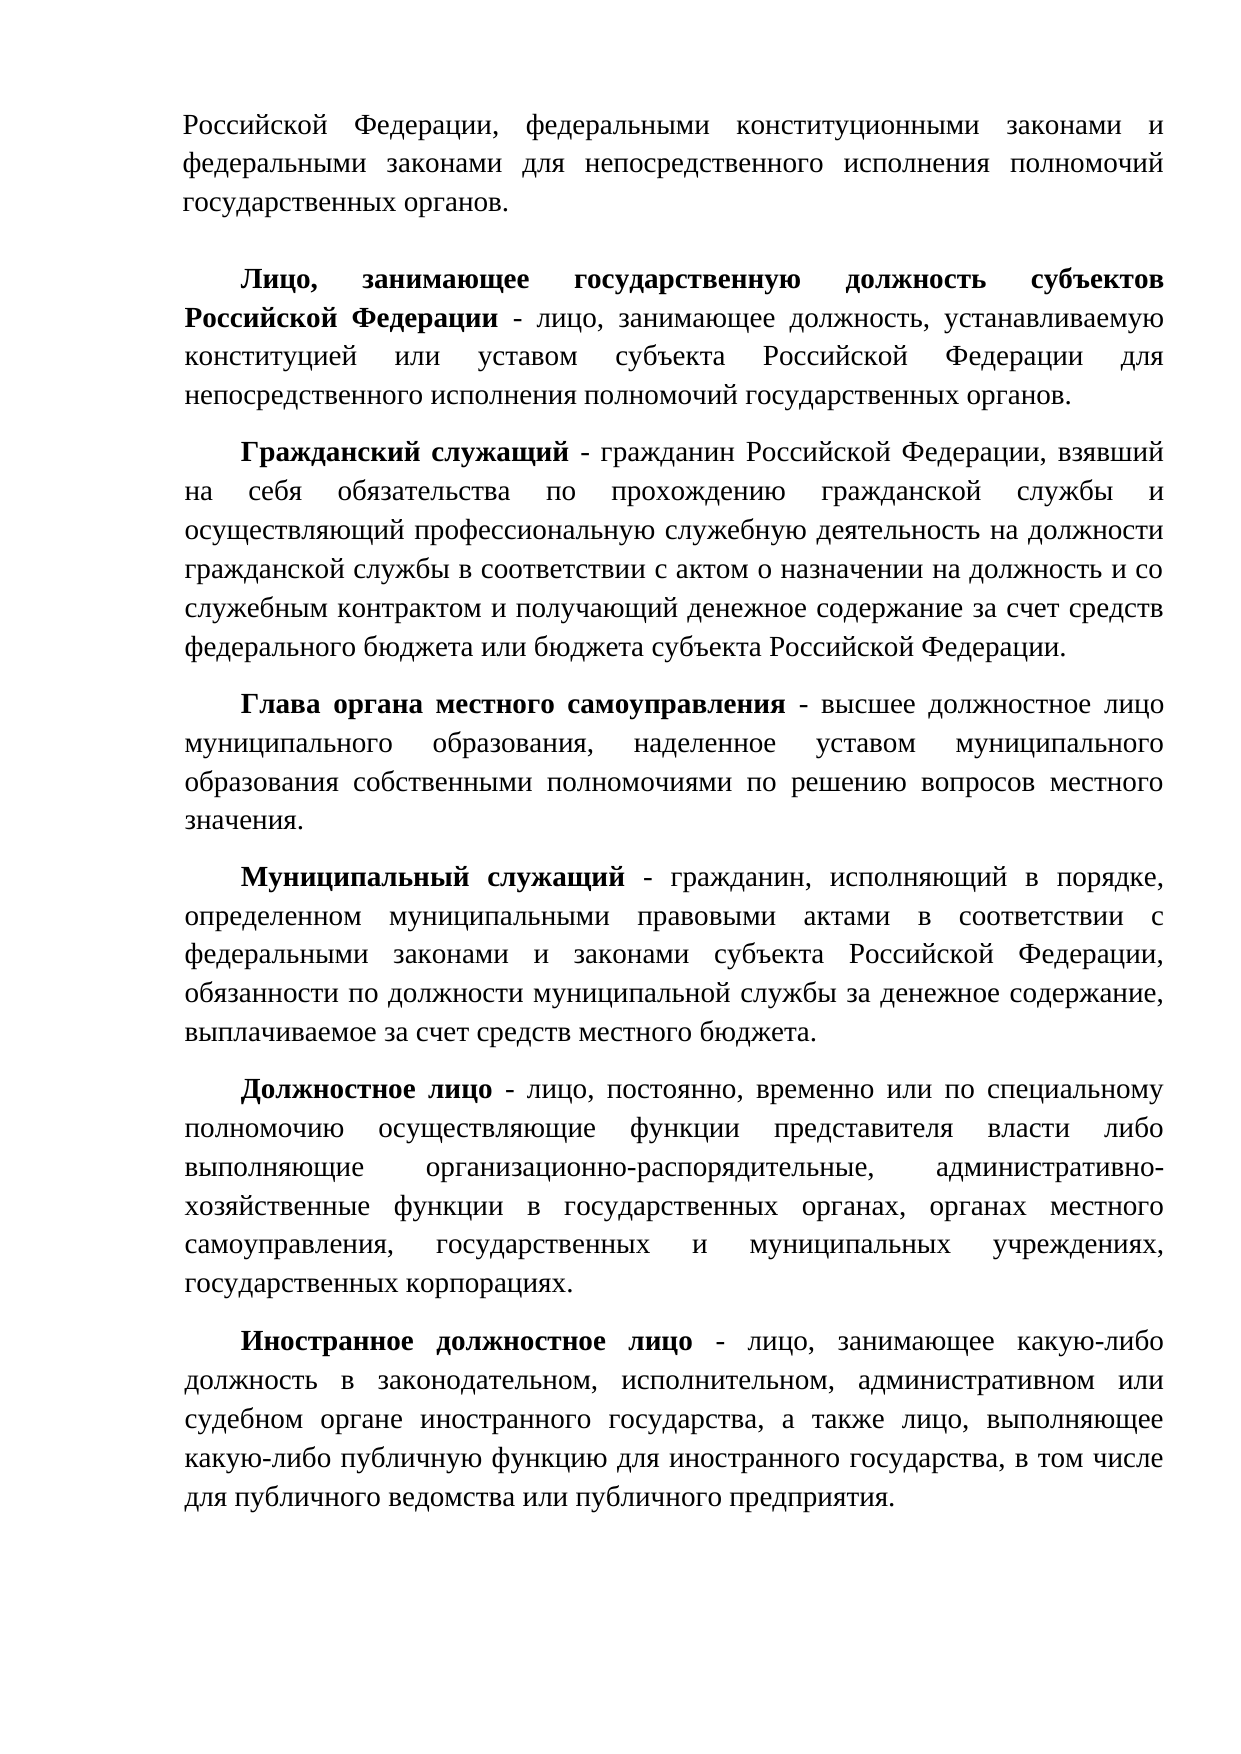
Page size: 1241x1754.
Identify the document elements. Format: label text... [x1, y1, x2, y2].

text Глава органа местного самоуправления - высшее должностное лицо муниципального образования, наделенное уставом муниципального образования собственными полномочиями по решению вопросов местного значения. [184, 683, 1164, 837]
text Лицо, занимающее государственную должность субъектов Российской Федерации - лицо, занимающее должность, устанавливаемую конституцией или уставом субъекта Российской Федерации для непосредственного исполнения полномочий государственных органов. [184, 258, 1164, 412]
text Муниципальный служащий - гражданин, исполняющий в порядке, определенном муниципальными правовыми актами в соответствии с федеральными законами и законами субъекта Российской Федерации, обязанности по должности муниципальной службы за денежное содержание, выплачиваемое за счет средств местного бюджета. [184, 856, 1164, 1049]
text Должностное лицо - лицо, постоянно, временно или по специальному полномочию осуществляющие функции представителя власти либо выполняющие организационно-распорядительные, административно- хозяйственные функции в государственных органах, органах местного самоуправления, государственных и муниципальных учреждениях, государственных корпорациях. [184, 1067, 1164, 1301]
text Гражданский служащий - гражданин Российской Федерации, взявший на себя обязательства по прохождению гражданской службы и осуществляющий профессиональную служебную деятельность на должности гражданской службы в соответствии с актом о назначении на должность и со служебным контрактом и получающий денежное содержание за счет средств федерального бюджета или бюджета субъекта Российской Федерации. [184, 430, 1164, 664]
text Иностранное должностное лицо - лицо, занимающее какую-либо должность в законодательном, исполнительном, административном или судебном органе иностранного государства, а также лицо, выполняющее какую-либо публичную функцию для иностранного государства, в том числе для публичного ведомства или публичного предприятия. [184, 1319, 1164, 1514]
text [182, 103, 1164, 219]
